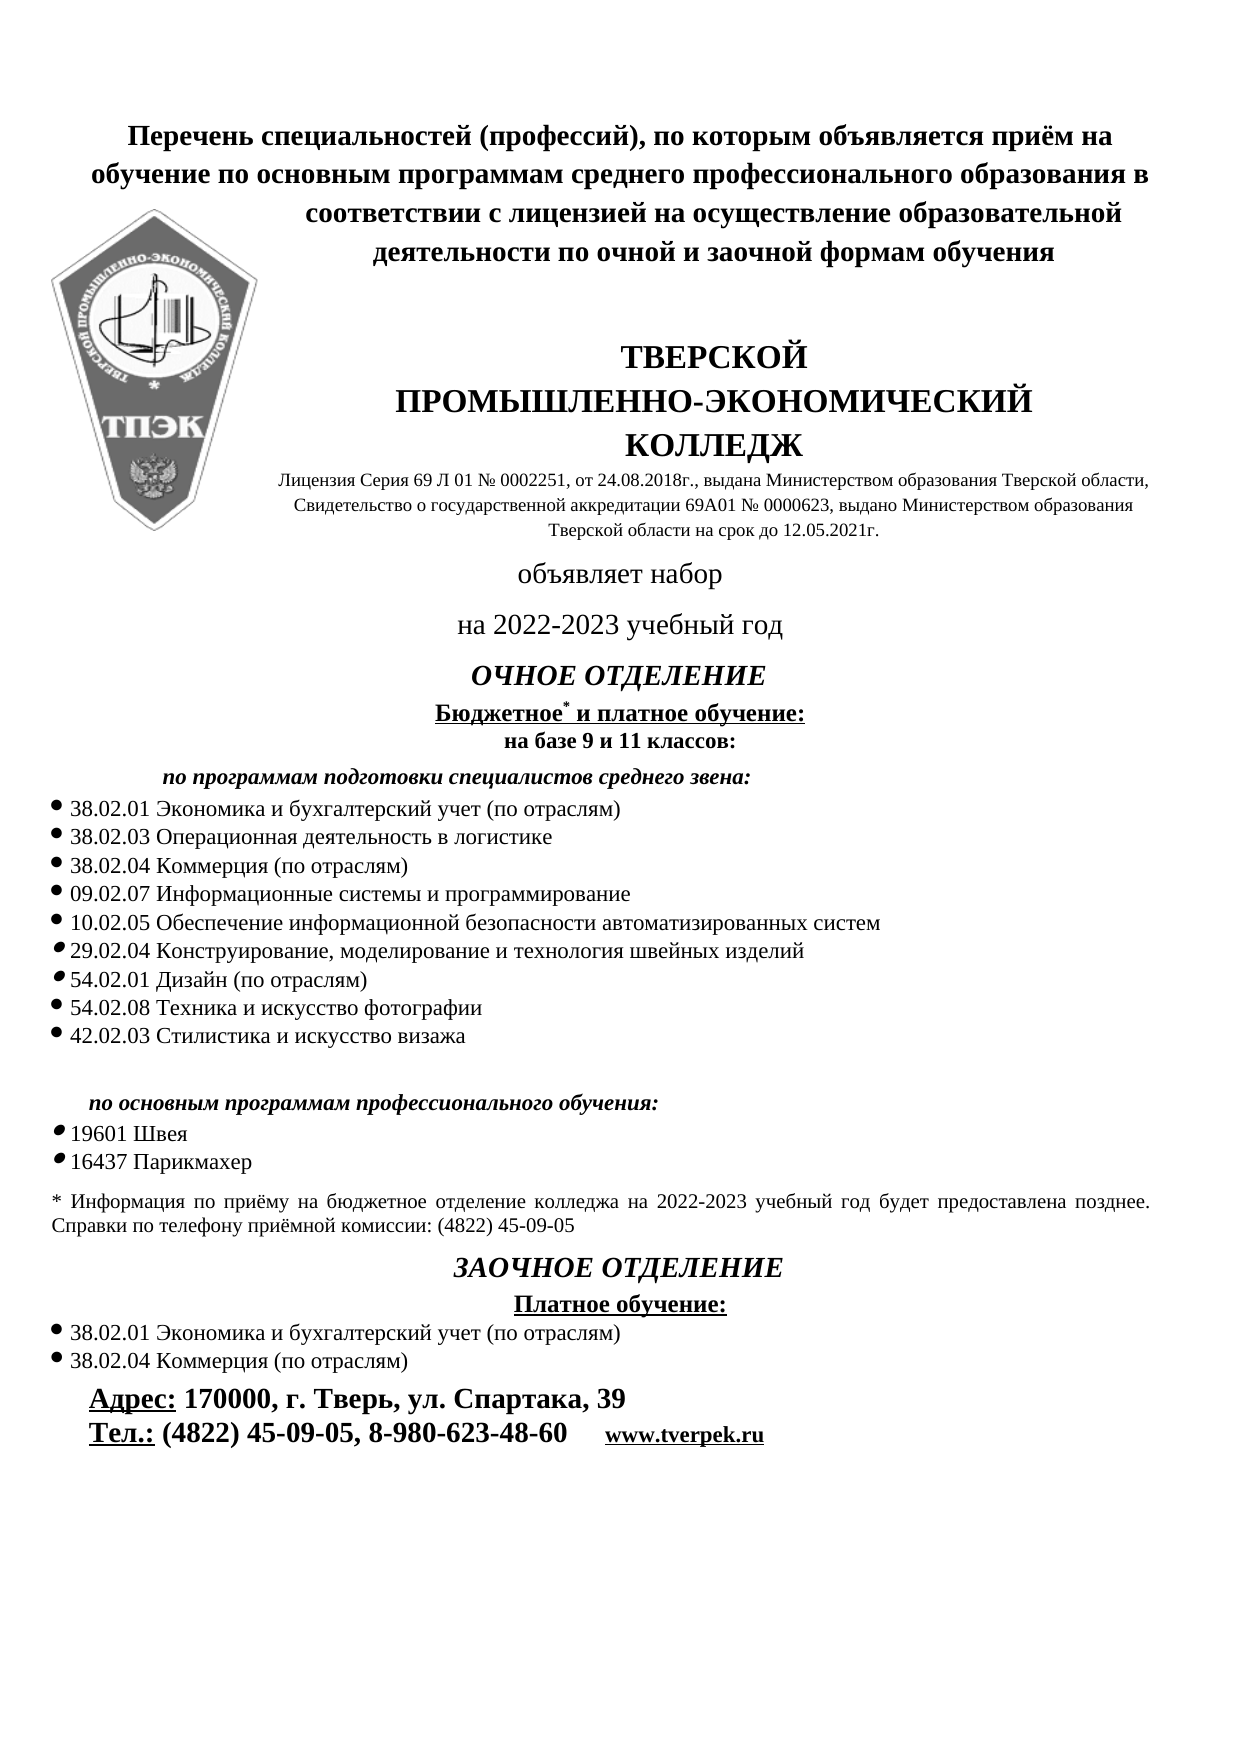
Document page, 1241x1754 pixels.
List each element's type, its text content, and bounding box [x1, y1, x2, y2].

text Перечень специальностей (профессий), по которым объявляется приём на обучение по основным программам среднего профессионального образования в соответствии с лицензией на осуществление образовательной деятельности по очной и заочной формам обучения [89, 118, 1152, 267]
list 42.02.03 Стилистика и искусство визажа [51, 1022, 1152, 1051]
text Адрес: 170000, г. Тверь, ул. Спартака, 39 [89, 1381, 1152, 1415]
text Свидетельство о государственной аккредитации 69А01 № 0000623, выдано Министерством образования Тверской области на срок до 12.05.2021г. [89, 494, 1152, 541]
list 54.02.01 Дизайн (по отраслям) [51, 965, 1152, 994]
subtitle Платное обучение: [89, 1289, 1152, 1318]
subtitle ОЧНОЕ ОТДЕЛЕНИЕ [89, 658, 1152, 692]
list 38.02.01 Экономика и бухгалтерский учет (по отраслям) [51, 1318, 1152, 1347]
text на базе 9 и 11 классов: [89, 727, 1152, 753]
text Лицензия Серия 69 Л 01 № 0002251, от 24.08.2018г., выдана Министерством образования Тверской области, [258, 469, 1152, 491]
list 16437 Парикмахер [51, 1148, 1152, 1177]
list 38.02.04 Коммерция (по отраслям) [51, 852, 1152, 880]
subtitle Бюджетное* и платное обучение: [89, 698, 1152, 727]
list 29.02.04 Конструирование, моделирование и технология швейных изделий [51, 937, 1152, 965]
text по программам подготовки специалистов среднего звена: [89, 763, 1152, 790]
list 19601 Швея [51, 1120, 1152, 1148]
list 09.02.07 Информационные системы и программирование [51, 880, 1152, 908]
list 10.02.05 Обеспечение информационной безопасности автоматизированных систем [51, 908, 1152, 937]
list 38.02.04 Коммерция (по отраслям) [51, 1347, 1152, 1375]
subtitle ЗАОЧНОЕ ОТДЕЛЕНИЕ [89, 1250, 1152, 1283]
text на 2022-2023 учебный год [89, 607, 1152, 641]
text ПРОМЫШЛЕННО-ЭКОНОМИЧЕСКИЙ [258, 381, 1152, 419]
list 38.02.03 Операционная деятельность в логистике [51, 823, 1152, 852]
text объявляет набор [89, 556, 1152, 590]
list 38.02.01 Экономика и бухгалтерский учет (по отраслям) [51, 795, 1152, 823]
text ТВЕРСКОЙ [258, 337, 1152, 376]
text * Информация по приёму на бюджетное отделение колледжа на 2022-2023 учебный год будет предоставлена позднее. Справки по телефону приёмной комиссии: (4822) 45-09-05 [51, 1189, 1152, 1237]
text Тел.: (4822) 45-09-05, 8-980-623-48-60 www.tverpek.ru [89, 1415, 1152, 1448]
list 54.02.08 Техника и искусство фотографии [51, 994, 1152, 1022]
text КОЛЛЕДЖ [258, 425, 1152, 464]
text по основным программам профессионального обучения: [89, 1089, 1152, 1116]
